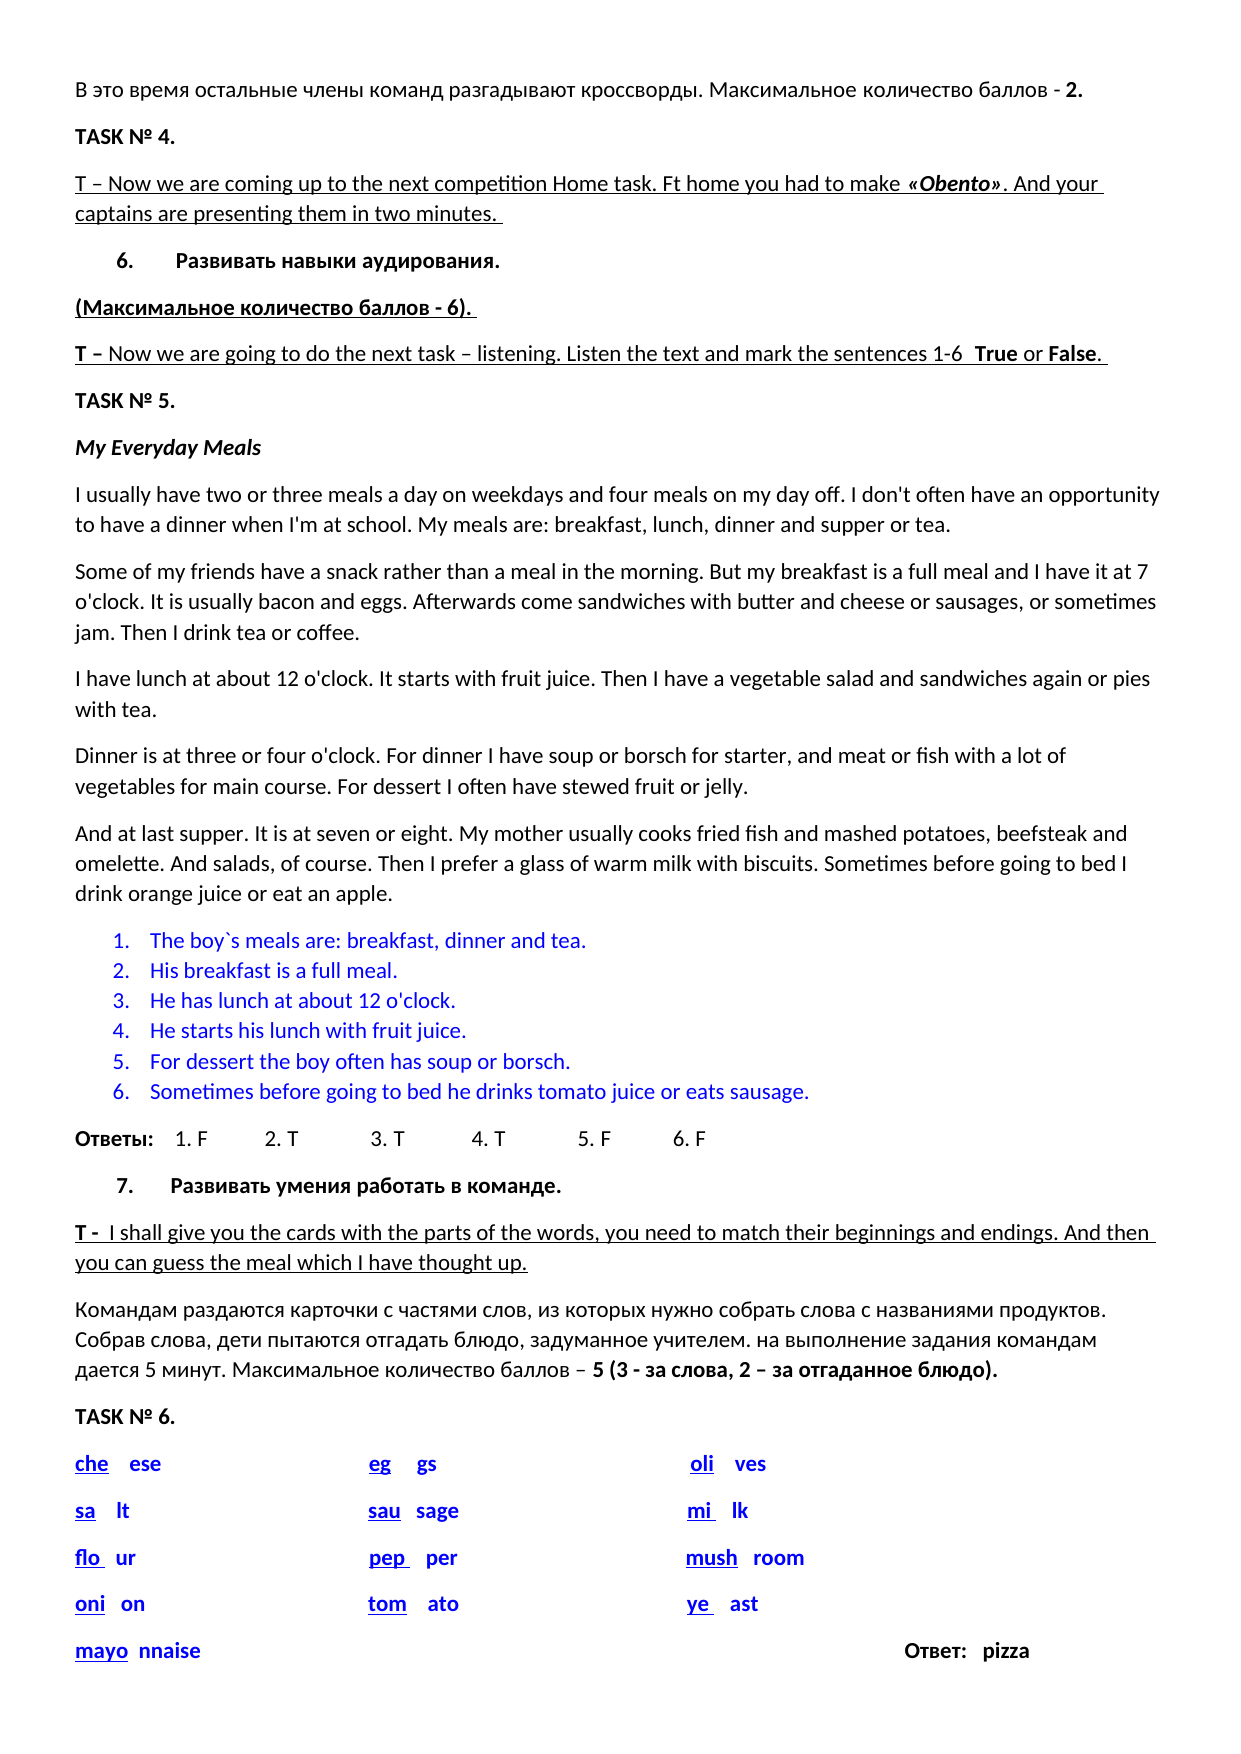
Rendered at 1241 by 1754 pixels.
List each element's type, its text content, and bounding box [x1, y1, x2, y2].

text 6. Развивать навыки аудирования. [75, 246, 1165, 274]
text I usually have two or three meals a day on weekdays and four meals on my day off. I don't often have an opportunity to have a dinner when I'm at school. My meals are: breakfast, lunch, dinner and supper or tea. [75, 480, 1165, 538]
text I have lunch at about 12 o'clock. It starts with fruit juice. Then I have a vegetable salad and sandwiches again or pies with tea. [75, 664, 1165, 723]
text Т – Now we are going to do the next task – listening. Listen the text and mark the sentences 1-6 True or False. [75, 339, 1165, 368]
text sa lt sau sage mi lk [75, 1496, 1165, 1524]
list His breakfast is a full meal. [112, 956, 1165, 984]
text Some of my friends have a snack rather than a meal in the morning. But my breakfast is a full meal and I have it at 7 o'clock. It is usually bacon and eggs. Afterwards come sandwiches with butter and cheese or sausages, or sometimes jam. Then I drink tea or coffee. [75, 557, 1165, 646]
text Командам раздаются карточки с частями слов, из которых нужно собрать слова с названиями продуктов. Собрав слова, дети пытаются отгадать блюдо, задуманное учителем. на выполнение задания командам дается 5 минут. Максимальное количество баллов – 5 (3 - за слова, 2 – за отгаданное блюдо). [75, 1295, 1165, 1383]
text 7. Развивать умения работать в команде. [75, 1171, 1165, 1199]
text Т – Now we are coming up to the next competition Home task. Ft home you had to make «Obento». And your captains are presenting them in two minutes. [75, 169, 1165, 227]
text Ответы: 1. F 2. T 3. T 4. T 5. F 6. F [75, 1124, 1165, 1152]
text And at last supper. It is at seven or eight. My mother usually cooks fried fish and mashed potatoes, beefsteak and omelette. And salads, of course. Then I prefer a glass of warm milk with biscuits. Sometimes before going to bed I drink orange juice or eat an apple. [75, 819, 1165, 907]
text mayo nnaise Ответ: pizza [75, 1636, 1165, 1664]
text (Максимальное количество баллов - 6). [75, 293, 1165, 321]
text TASK № 6. [75, 1402, 1165, 1430]
text TASK № 5. [75, 386, 1165, 414]
text T - I shall give you the cards with the parts of the words, you need to match their beginnings and endings. And then you can guess the meal which I have thought up. [75, 1218, 1165, 1276]
text TASK № 4. [75, 122, 1165, 150]
list He has lunch at about 12 o'clock. [112, 986, 1165, 1014]
text Dinner is at three or four o'clock. For dinner I have soup or borsch for starter, and meat or fish with a lot of vegetables for main course. For dessert I often have stewed fruit or jelly. [75, 742, 1165, 800]
text My Everyday Meals [75, 433, 1165, 461]
text oni on tom ato ye ast [75, 1589, 1165, 1618]
list For dessert the boy often has soup or borsch. [112, 1047, 1165, 1075]
text В это время остальные члены команд разгадывают кроссворды. Максимальное количество баллов - 2. [75, 75, 1165, 103]
list He starts his lunch with fruit juice. [112, 1017, 1165, 1045]
list The boy`s meals are: breakfast, dinner and tea. [112, 926, 1165, 954]
list Sometimes before going to bed he drinks tomato juice or eats sausage. [112, 1077, 1165, 1105]
text flo ur pep per mush room [75, 1543, 1165, 1571]
text che ese eg gs oli ves [75, 1449, 1165, 1477]
